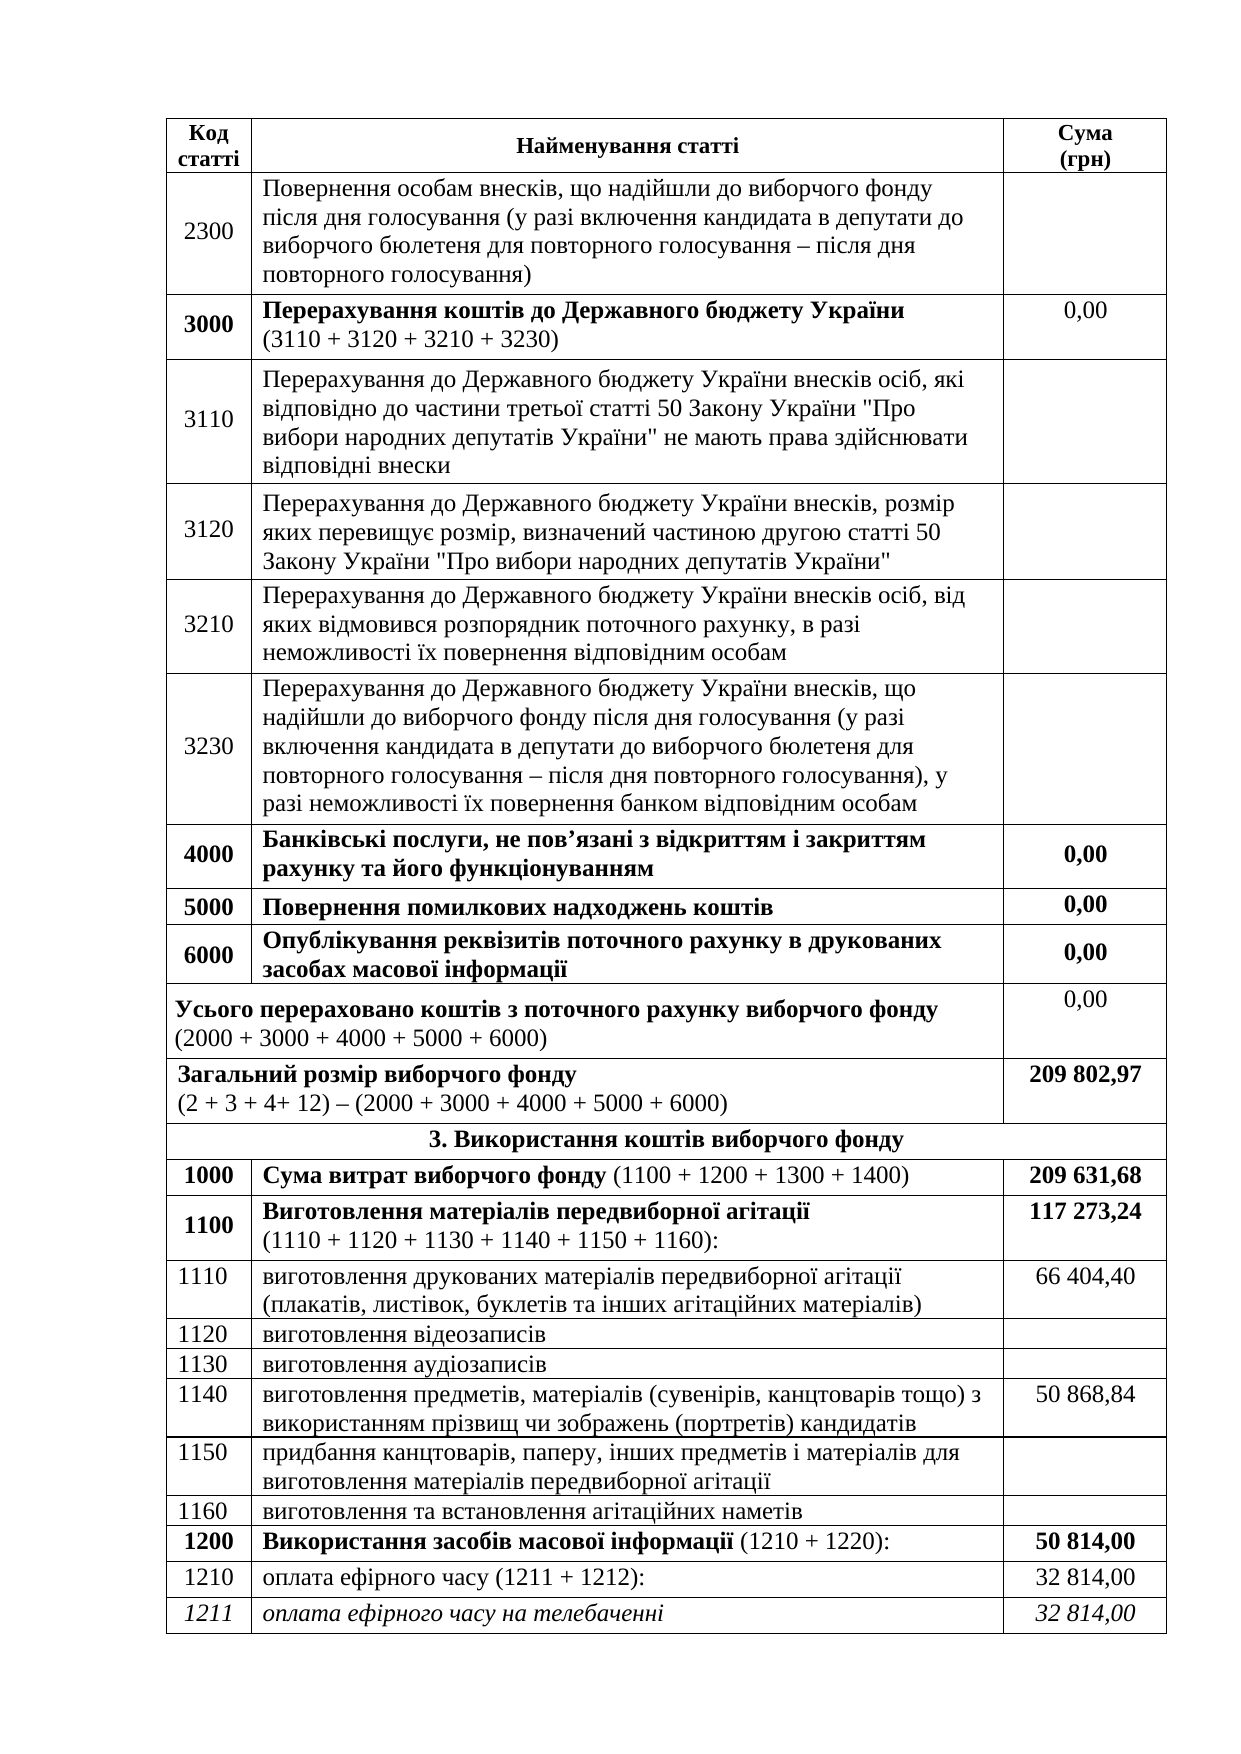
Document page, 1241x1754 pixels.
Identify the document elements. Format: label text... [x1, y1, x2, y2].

table_cell 209 631,68 [1004, 1160, 1166, 1195]
table_cell 1000 [167, 1160, 251, 1195]
table_cell [1004, 173, 1166, 294]
table_cell 3. Використання коштів виборчого фонду [167, 1124, 1166, 1159]
table_cell Повернення особам внесків, що надійшли до виборчого фонду після дня голосування (у разі включення кандидата в депутати до виборчого бюлетеня для повторного голосування – після дня повторного голосування) [252, 173, 1003, 294]
table_cell [1004, 1438, 1166, 1495]
table_cell 6000 [167, 925, 251, 983]
table_cell виготовлення предметів, матеріалів (сувенірів, канцтоварів тощо) з використанням прізвищ чи зображень (портретів) кандидатів [252, 1379, 1003, 1436]
table_cell 3210 [167, 580, 251, 672]
table_cell 1140 [167, 1379, 251, 1436]
table_cell 1210 [167, 1562, 251, 1597]
table_cell Усього перераховано коштів з поточного рахунку виборчого фонду (2000 + 3000 + 4000 + 5000 + 6000) [167, 984, 1003, 1058]
table_header Сума (грн) [1004, 119, 1166, 172]
table_cell Загальний розмір виборчого фонду (2 + 3 + 4+ 12) – (2000 + 3000 + 4000 + 5000 + 6000) [167, 1059, 1003, 1123]
table_cell виготовлення та встановлення агітаційних наметів [252, 1496, 1003, 1525]
table_cell [1004, 360, 1166, 483]
table_cell 0,00 [1004, 984, 1166, 1058]
table_cell 32 814,00 [1004, 1562, 1166, 1597]
table_cell виготовлення друкованих матеріалів передвиборної агітації (плакатів, листівок, буклетів та інших агітаційних матеріалів) [252, 1261, 1003, 1318]
table_cell Перерахування до Державного бюджету України внесків осіб, від яких відмовився розпорядник поточного рахунку, в разі неможливості їх повернення відповідним особам [252, 580, 1003, 672]
table_cell 50 814,00 [1004, 1526, 1166, 1561]
table_cell 1120 [167, 1319, 251, 1348]
table_cell [1004, 1349, 1166, 1378]
table_cell виготовлення відеозаписів [252, 1319, 1003, 1348]
table_cell Використання засобів масової інформації (1210 + 1220): [252, 1526, 1003, 1561]
table_cell 3230 [167, 674, 251, 823]
table_cell 3000 [167, 295, 251, 359]
table_cell 1110 [167, 1261, 251, 1318]
table_cell оплата ефірного часу (1211 + 1212): [252, 1562, 1003, 1597]
table_cell 0,00 [1004, 889, 1166, 924]
table_cell Перерахування до Державного бюджету України внесків, що надійшли до виборчого фонду після дня голосування (у разі включення кандидата в депутати до виборчого бюлетеня для повторного голосування – після дня повторного голосування), у разі неможливості їх повернення банком відповідним особам [252, 674, 1003, 823]
table_cell 1130 [167, 1349, 251, 1378]
table_cell Перерахування до Державного бюджету України внесків осіб, які відповідно до частини третьої статті 50 Закону України "Про вибори народних депутатів України" не мають права здійснювати відповідні внески [252, 360, 1003, 483]
table_cell Перерахування коштів до Державного бюджету України (3110 + 3120 + 3210 + 3230) [252, 295, 1003, 359]
table_cell придбання канцтоварів, паперу, інших предметів і матеріалів для виготовлення матеріалів передвиборної агітації [252, 1438, 1003, 1495]
table_header Найменування статті [252, 119, 1003, 172]
table_cell Опублікування реквізитів поточного рахунку в друкованих засобах масової інформації [252, 925, 1003, 983]
table_cell 1160 [167, 1496, 251, 1525]
table_cell Повернення помилкових надходжень коштів [252, 889, 1003, 924]
table_cell оплата ефірного часу на телебаченні [252, 1598, 1003, 1633]
table_cell 1100 [167, 1196, 251, 1260]
table_cell 32 814,00 [1004, 1598, 1166, 1633]
table_cell 5000 [167, 889, 251, 924]
table_cell 3110 [167, 360, 251, 483]
table_cell 117 273,24 [1004, 1196, 1166, 1260]
table_cell 0,00 [1004, 825, 1166, 888]
table_cell Сума витрат виборчого фонду (1100 + 1200 + 1300 + 1400) [252, 1160, 1003, 1195]
table_cell 3120 [167, 484, 251, 579]
table_header Код статті [167, 119, 251, 172]
table_cell 0,00 [1004, 925, 1166, 983]
table_cell 66 404,40 [1004, 1261, 1166, 1318]
table_cell 0,00 [1004, 295, 1166, 359]
table_cell 209 802,97 [1004, 1059, 1166, 1123]
table_cell Банківські послуги, не пов’язані з відкриттям і закриттям рахунку та його функціонуванням [252, 825, 1003, 888]
table_cell Перерахування до Державного бюджету України внесків, розмір яких перевищує розмір, визначений частиною другою статті 50 Закону України "Про вибори народних депутатів України" [252, 484, 1003, 579]
table_cell 1200 [167, 1526, 251, 1561]
table_cell [1004, 484, 1166, 579]
table_cell виготовлення аудіозаписів [252, 1349, 1003, 1378]
table_cell Виготовлення матеріалів передвиборної агітації (1110 + 1120 + 1130 + 1140 + 1150 + 1160): [252, 1196, 1003, 1260]
table_cell [1004, 580, 1166, 672]
table_cell 50 868,84 [1004, 1379, 1166, 1436]
table_cell [1004, 674, 1166, 823]
table_cell [1004, 1319, 1166, 1348]
table_cell [1004, 1496, 1166, 1525]
table_cell 1211 [167, 1598, 251, 1633]
table_cell 2300 [167, 173, 251, 294]
table_cell 1150 [167, 1438, 251, 1495]
table_cell 4000 [167, 825, 251, 888]
